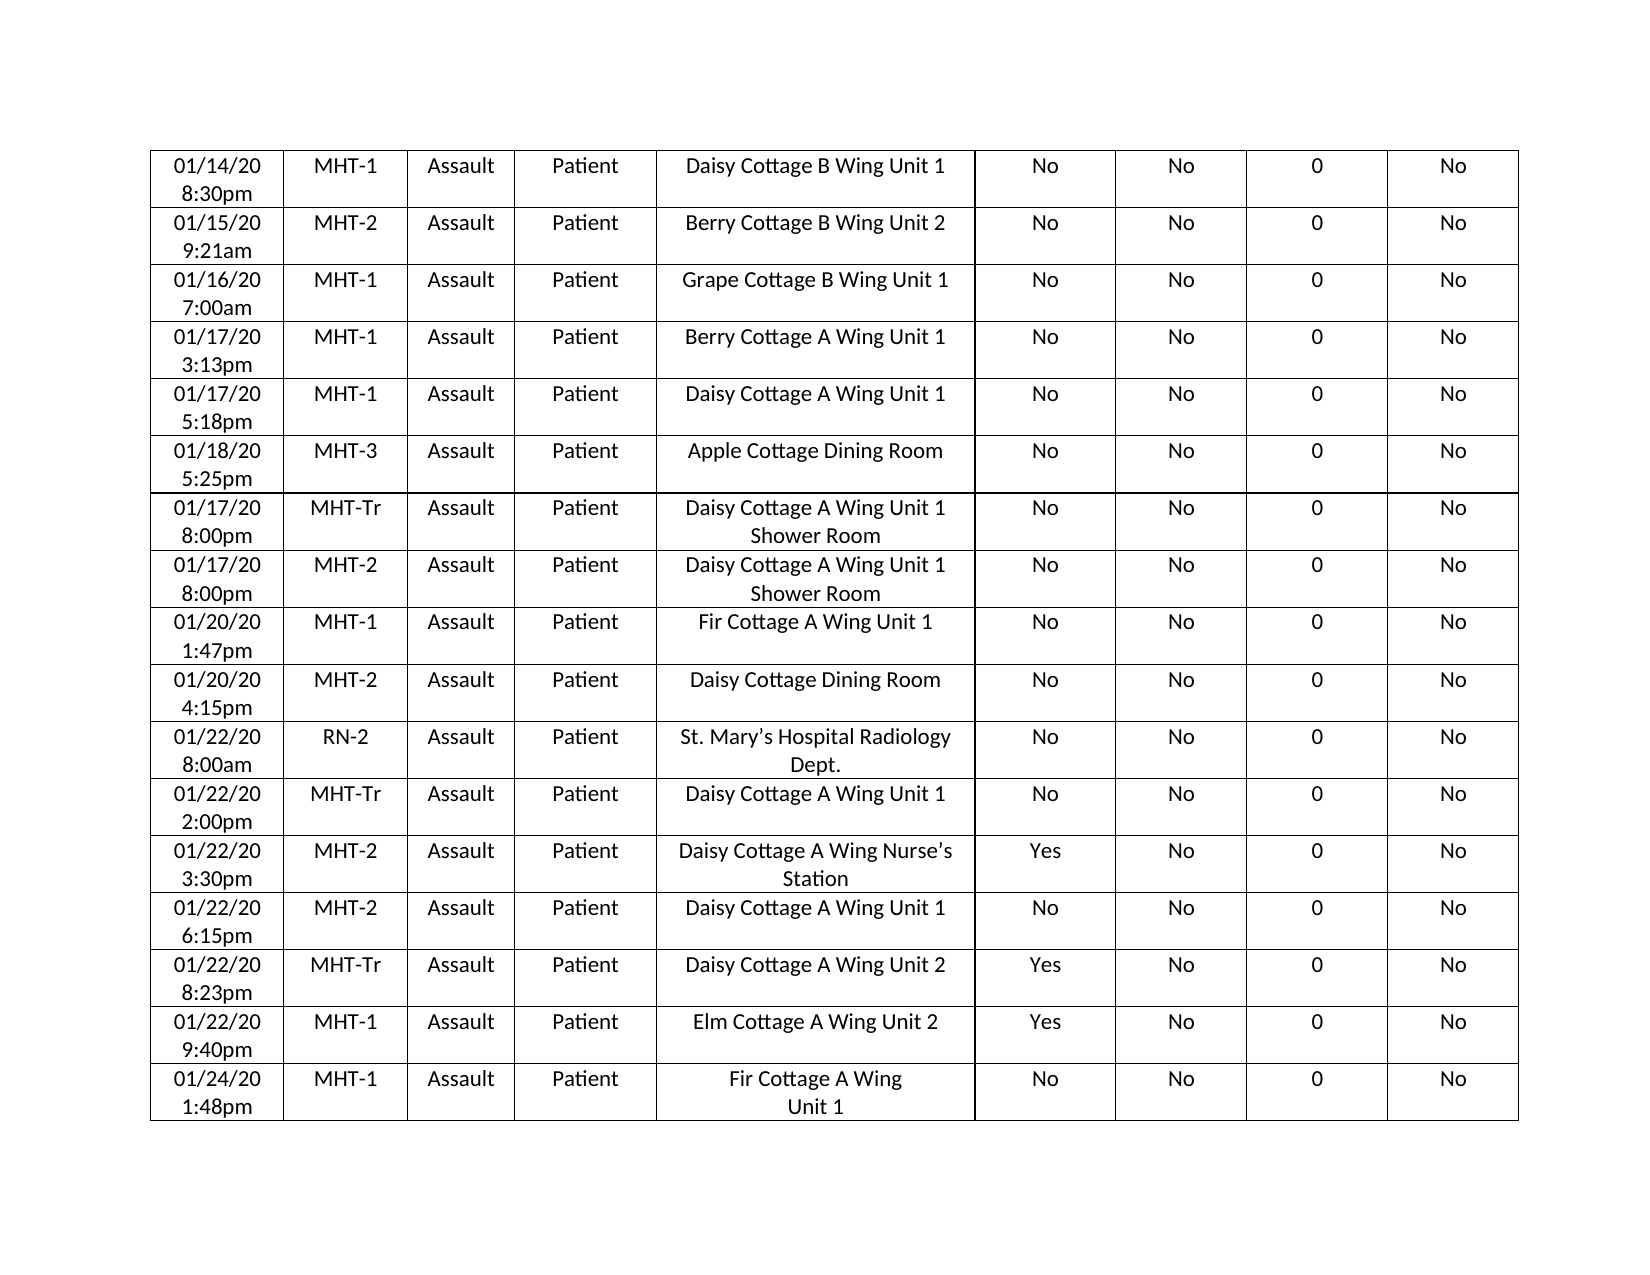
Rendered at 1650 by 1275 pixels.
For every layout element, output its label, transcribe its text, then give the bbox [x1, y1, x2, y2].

table_cell No [1388, 379, 1518, 435]
table_cell Assault [408, 779, 514, 835]
table_cell MHT-2 [284, 893, 407, 949]
table_cell 0 [1247, 665, 1387, 721]
table_cell No [976, 436, 1115, 492]
table_cell No [1116, 779, 1246, 835]
table_cell No [1388, 722, 1518, 778]
table_cell Patient [515, 494, 656, 549]
table_cell MHT-1 [284, 151, 407, 207]
table_cell No [1116, 379, 1246, 435]
table_cell No [1116, 950, 1246, 1006]
table_cell No [1116, 665, 1246, 721]
table_cell No [1388, 950, 1518, 1006]
table_cell Patient [515, 208, 656, 264]
table_cell Patient [515, 1007, 656, 1063]
table_cell 0 [1247, 322, 1387, 378]
table_cell Daisy Cottage A Wing Unit 2 [657, 950, 974, 1006]
table_cell Fir Cottage A Wing Unit 1 [657, 608, 974, 664]
table_cell Assault [408, 436, 514, 492]
table_cell No [976, 379, 1115, 435]
table_cell No [1388, 436, 1518, 492]
table_cell 0 [1247, 836, 1387, 892]
table_cell No [1116, 436, 1246, 492]
table_cell Daisy Cottage A Wing Unit 1 [657, 893, 974, 949]
table_cell MHT-2 [284, 208, 407, 264]
table_cell 01/20/20 4:15pm [151, 665, 283, 721]
table_cell No [1388, 265, 1518, 321]
table_cell Apple Cottage Dining Room [657, 436, 974, 492]
table_cell Daisy Cottage A Wing Nurse’s Station [657, 836, 974, 892]
table_cell No [1116, 265, 1246, 321]
table_cell Fir Cottage A Wing Unit 1 [657, 1064, 974, 1120]
table_cell Patient [515, 551, 656, 607]
table_cell No [976, 494, 1115, 549]
table_cell No [976, 608, 1115, 664]
table_cell No [1388, 551, 1518, 607]
table_cell 01/17/20 8:00pm [151, 551, 283, 607]
table_cell Patient [515, 436, 656, 492]
table_cell Daisy Cottage A Wing Unit 1 [657, 779, 974, 835]
table_cell Yes [976, 1007, 1115, 1063]
table_cell Patient [515, 608, 656, 664]
table_cell No [1116, 151, 1246, 207]
table_cell No [976, 151, 1115, 207]
table_cell Assault [408, 950, 514, 1006]
table_cell 01/15/20 9:21am [151, 208, 283, 264]
table_cell Daisy Cottage Dining Room [657, 665, 974, 721]
table_cell Assault [408, 722, 514, 778]
table_cell 01/20/20 1:47pm [151, 608, 283, 664]
table_cell 01/17/20 3:13pm [151, 322, 283, 378]
table_cell No [1116, 494, 1246, 549]
table_cell No [1116, 836, 1246, 892]
table_cell Assault [408, 1007, 514, 1063]
table_cell 0 [1247, 779, 1387, 835]
table_cell 0 [1247, 1064, 1387, 1120]
table_cell St. Mary’s Hospital Radiology Dept. [657, 722, 974, 778]
table_cell MHT-3 [284, 436, 407, 492]
table_cell MHT-Tr [284, 494, 407, 549]
table_cell Patient [515, 151, 656, 207]
table_cell Assault [408, 208, 514, 264]
table_cell No [1116, 608, 1246, 664]
table_cell No [976, 265, 1115, 321]
table_cell MHT-Tr [284, 779, 407, 835]
table_cell No [1388, 322, 1518, 378]
table_cell MHT-1 [284, 265, 407, 321]
table_cell Grape Cottage B Wing Unit 1 [657, 265, 974, 321]
table_cell 0 [1247, 494, 1387, 549]
table_cell No [1388, 151, 1518, 207]
table_cell No [976, 322, 1115, 378]
table_cell No [1388, 779, 1518, 835]
table_cell Patient [515, 379, 656, 435]
table_cell Patient [515, 836, 656, 892]
table_cell MHT-2 [284, 551, 407, 607]
table_cell No [1116, 322, 1246, 378]
table_cell 01/17/20 5:18pm [151, 379, 283, 435]
table_cell Elm Cottage A Wing Unit 2 [657, 1007, 974, 1063]
table_cell No [1388, 836, 1518, 892]
table_cell 01/22/20 8:00am [151, 722, 283, 778]
table_cell Assault [408, 322, 514, 378]
table_cell Assault [408, 836, 514, 892]
table_cell 0 [1247, 436, 1387, 492]
table_cell No [1116, 551, 1246, 607]
table_cell 01/18/20 5:25pm [151, 436, 283, 492]
table_cell Patient [515, 893, 656, 949]
table_cell No [976, 1064, 1115, 1120]
table_cell 01/22/20 9:40pm [151, 1007, 283, 1063]
table_cell Assault [408, 1064, 514, 1120]
table_cell 0 [1247, 379, 1387, 435]
table_cell 0 [1247, 893, 1387, 949]
table_cell Assault [408, 665, 514, 721]
table_cell MHT-1 [284, 608, 407, 664]
table_cell 01/24/20 1:48pm [151, 1064, 283, 1120]
table_cell No [1116, 722, 1246, 778]
table_cell No [976, 551, 1115, 607]
table_cell MHT-Tr [284, 950, 407, 1006]
table_cell No [976, 208, 1115, 264]
table_cell Yes [976, 836, 1115, 892]
table_cell No [1388, 1064, 1518, 1120]
table_cell MHT-1 [284, 379, 407, 435]
table_cell 01/22/20 6:15pm [151, 893, 283, 949]
table_cell Patient [515, 779, 656, 835]
table_cell Patient [515, 1064, 656, 1120]
table_cell Assault [408, 551, 514, 607]
table_cell Yes [976, 950, 1115, 1006]
table_cell RN-2 [284, 722, 407, 778]
table_cell 01/22/20 8:23pm [151, 950, 283, 1006]
table_cell No [1116, 1064, 1246, 1120]
table_cell Daisy Cottage B Wing Unit 1 [657, 151, 974, 207]
table_cell No [1388, 608, 1518, 664]
table_cell No [1116, 208, 1246, 264]
table_cell Berry Cottage A Wing Unit 1 [657, 322, 974, 378]
table_cell 01/14/20 8:30pm [151, 151, 283, 207]
table_cell Assault [408, 151, 514, 207]
table_cell Daisy Cottage A Wing Unit 1 Shower Room [657, 551, 974, 607]
table_cell No [1388, 1007, 1518, 1063]
table_cell Patient [515, 722, 656, 778]
table_cell MHT-1 [284, 1064, 407, 1120]
table_cell No [1388, 893, 1518, 949]
table_cell Assault [408, 379, 514, 435]
table_cell 0 [1247, 950, 1387, 1006]
table_cell MHT-2 [284, 836, 407, 892]
table_cell MHT-1 [284, 322, 407, 378]
table_cell Daisy Cottage A Wing Unit 1 [657, 379, 974, 435]
table_cell 0 [1247, 608, 1387, 664]
table_cell No [976, 722, 1115, 778]
table_cell No [976, 893, 1115, 949]
table_cell 0 [1247, 265, 1387, 321]
table_cell 0 [1247, 151, 1387, 207]
table_cell No [1116, 893, 1246, 949]
table_cell MHT-2 [284, 665, 407, 721]
table_cell Patient [515, 265, 656, 321]
table_cell Assault [408, 265, 514, 321]
table_cell 01/16/20 7:00am [151, 265, 283, 321]
table_cell Daisy Cottage A Wing Unit 1 Shower Room [657, 494, 974, 549]
table_cell No [1388, 665, 1518, 721]
table_cell 0 [1247, 722, 1387, 778]
table_cell No [976, 665, 1115, 721]
table_cell Assault [408, 494, 514, 549]
table_cell Patient [515, 665, 656, 721]
table_cell Patient [515, 950, 656, 1006]
table_cell No [976, 779, 1115, 835]
table_cell 0 [1247, 551, 1387, 607]
table_cell Assault [408, 893, 514, 949]
table_cell 01/22/20 3:30pm [151, 836, 283, 892]
table_cell 01/22/20 2:00pm [151, 779, 283, 835]
table_cell Patient [515, 322, 656, 378]
table_cell 01/17/20 8:00pm [151, 494, 283, 549]
table_cell Assault [408, 608, 514, 664]
table_cell No [1388, 494, 1518, 549]
table_cell Berry Cottage B Wing Unit 2 [657, 208, 974, 264]
table_cell No [1116, 1007, 1246, 1063]
table_cell MHT-1 [284, 1007, 407, 1063]
table_cell 0 [1247, 208, 1387, 264]
table_cell No [1388, 208, 1518, 264]
table_cell 0 [1247, 1007, 1387, 1063]
